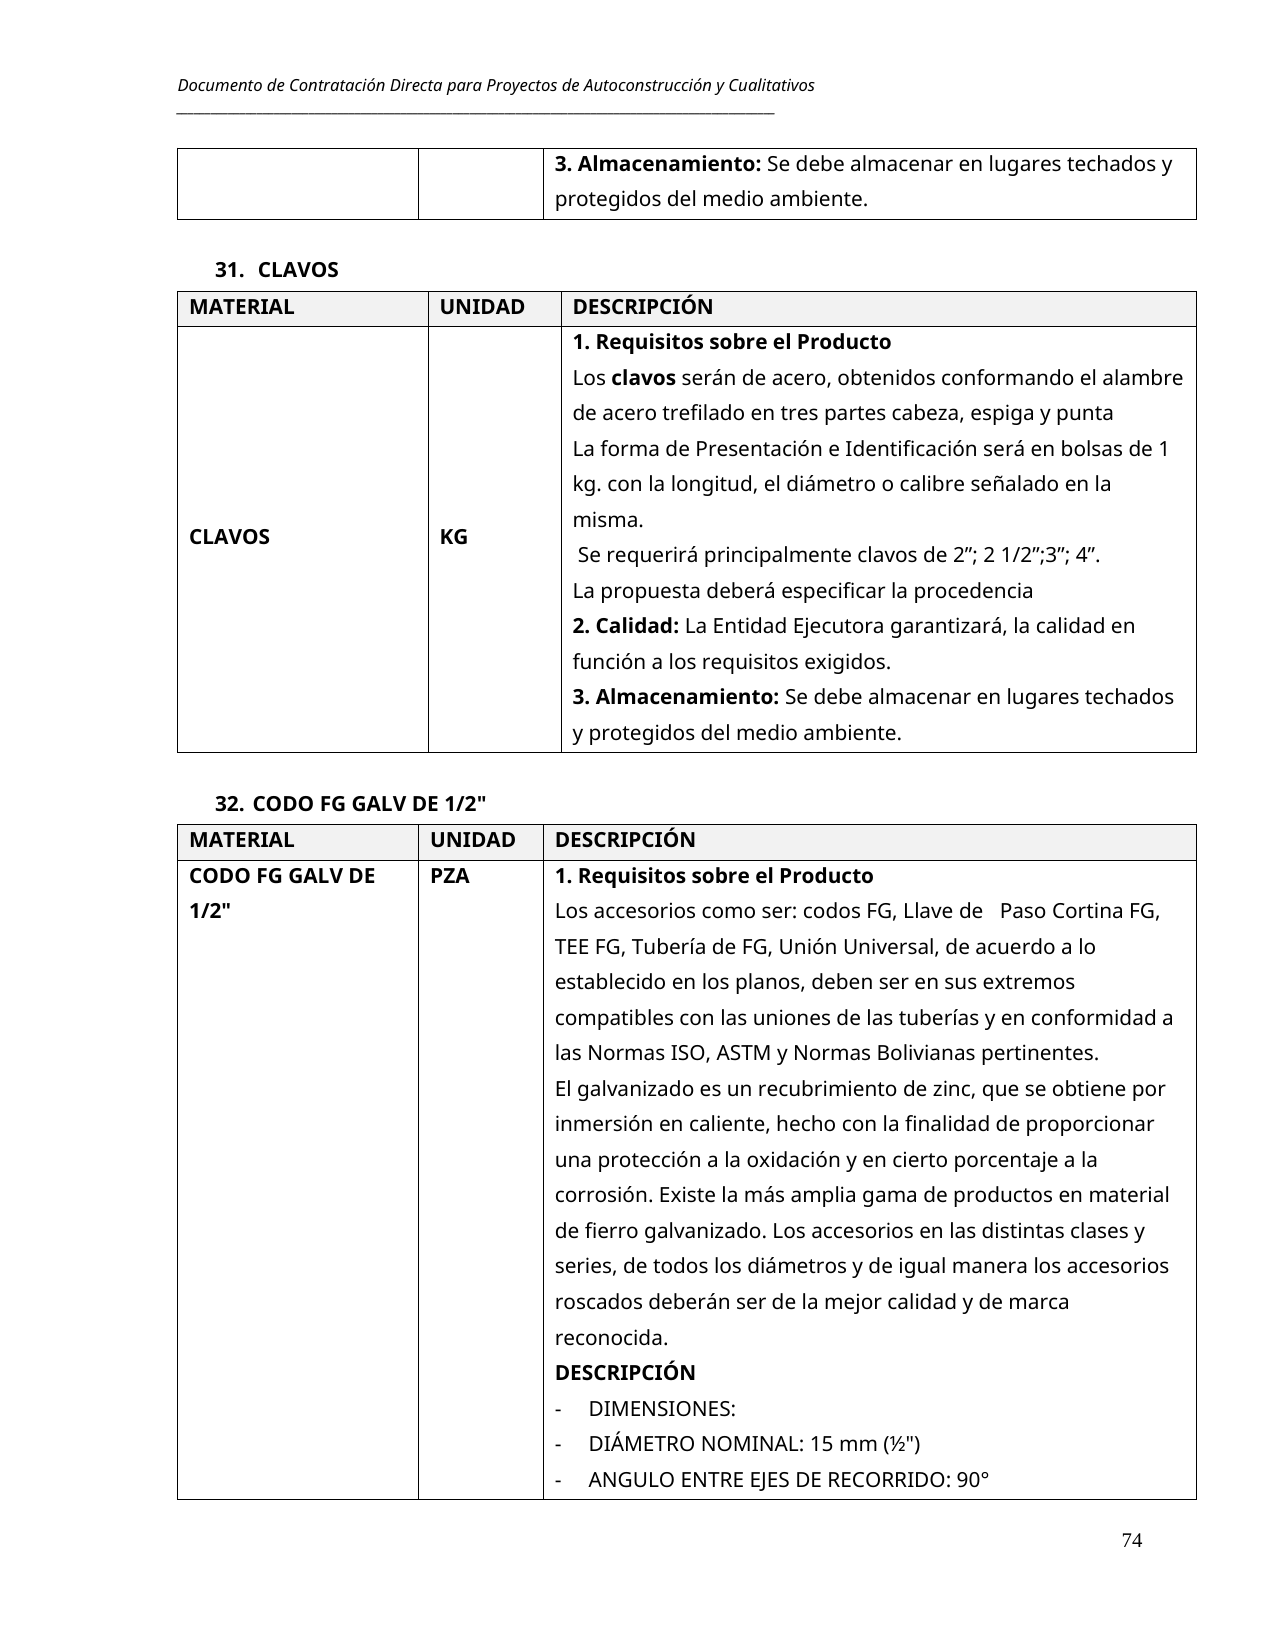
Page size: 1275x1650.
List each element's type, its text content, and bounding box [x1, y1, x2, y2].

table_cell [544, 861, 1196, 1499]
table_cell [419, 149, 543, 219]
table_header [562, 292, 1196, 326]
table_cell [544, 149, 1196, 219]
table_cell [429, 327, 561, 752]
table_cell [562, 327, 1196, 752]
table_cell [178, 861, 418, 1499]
list CODO FG GALV DE 1/2" [215, 789, 1142, 817]
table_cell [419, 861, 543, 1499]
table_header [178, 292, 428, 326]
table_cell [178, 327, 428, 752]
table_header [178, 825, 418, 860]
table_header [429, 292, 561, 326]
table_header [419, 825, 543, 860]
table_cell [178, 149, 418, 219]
list CLAVOS [215, 255, 1142, 284]
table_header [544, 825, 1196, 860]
